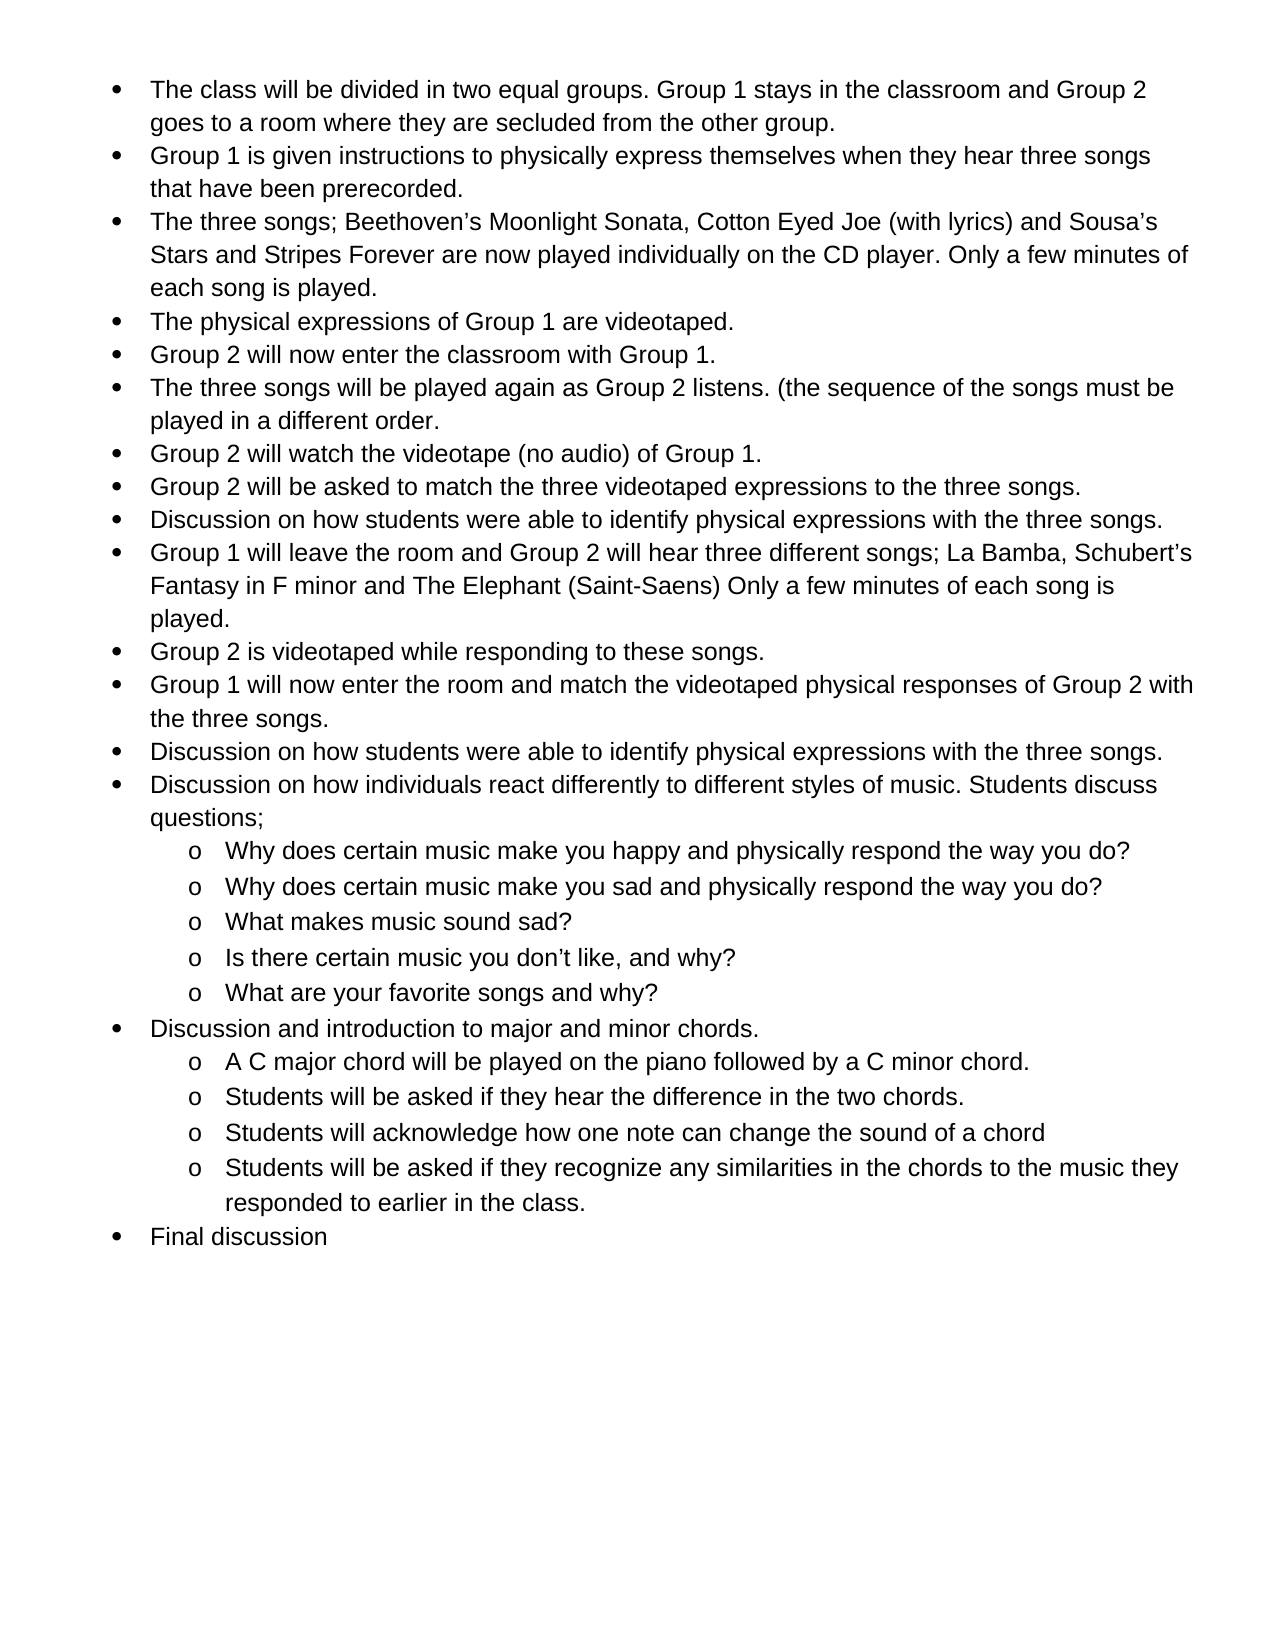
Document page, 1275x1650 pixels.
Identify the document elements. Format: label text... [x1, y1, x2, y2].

list What are your favorite songs and why? [187, 978, 1200, 1009]
list Students will acknowledge how one note can change the sound of a chord [187, 1118, 1200, 1149]
list Is there certain music you don’t like, and why? [187, 942, 1200, 973]
list The class will be divided in two equal groups. Group 1 stays in the classroom and Group 2 goes to a room where they are secluded from the other group. [112, 75, 1200, 137]
list The three songs; Beethoven’s Moonlight Sonata, Cotton Eyed Joe (with lyrics) and Sousa’s Stars and Stripes Forever are now played individually on the CD player. Only a few minutes of each song is played. [112, 207, 1200, 302]
list Group 2 will now enter the classroom with Group 1. [112, 339, 1200, 368]
list Group 2 is videotaped while responding to these songs. [112, 637, 1200, 666]
list Discussion and introduction to major and minor chords. [112, 1013, 1200, 1042]
list Discussion on how students were able to identify physical expressions with the three songs. [112, 505, 1200, 534]
list Why does certain music make you sad and physically respond the way you do? [187, 871, 1200, 902]
list Group 1 will now enter the room and match the videotaped physical responses of Group 2 with the three songs. [112, 671, 1200, 732]
list Final discussion [112, 1221, 1200, 1250]
list What makes music sound sad? [187, 907, 1200, 938]
list Students will be asked if they hear the difference in the two chords. [187, 1082, 1200, 1113]
list Discussion on how students were able to identify physical expressions with the three songs. [112, 737, 1200, 766]
list Discussion on how individuals react differently to different styles of music. Students discuss questions; [112, 770, 1200, 832]
list Students will be asked if they recognize any similarities in the chords to the music they responded to earlier in the class. [187, 1153, 1200, 1217]
list Group 1 will leave the room and Group 2 will hear three different songs; La Bamba, Schubert’s Fantasy in F minor and The Elephant (Saint-Saens) Only a few minutes of each song is played. [112, 538, 1200, 633]
list Group 1 is given instructions to physically express themselves when they hear three songs that have been prerecorded. [112, 141, 1200, 203]
list Why does certain music make you happy and physically respond the way you do? [187, 836, 1200, 867]
list Group 2 will watch the videotape (no audio) of Group 1. [112, 439, 1200, 468]
list The three songs will be played again as Group 2 listens. (the sequence of the songs must be played in a different order. [112, 373, 1200, 434]
list A C major chord will be played on the piano followed by a C minor chord. [187, 1047, 1200, 1078]
list Group 2 will be asked to match the three videotaped expressions to the three songs. [112, 472, 1200, 501]
list The physical expressions of Group 1 are videotaped. [112, 306, 1200, 335]
